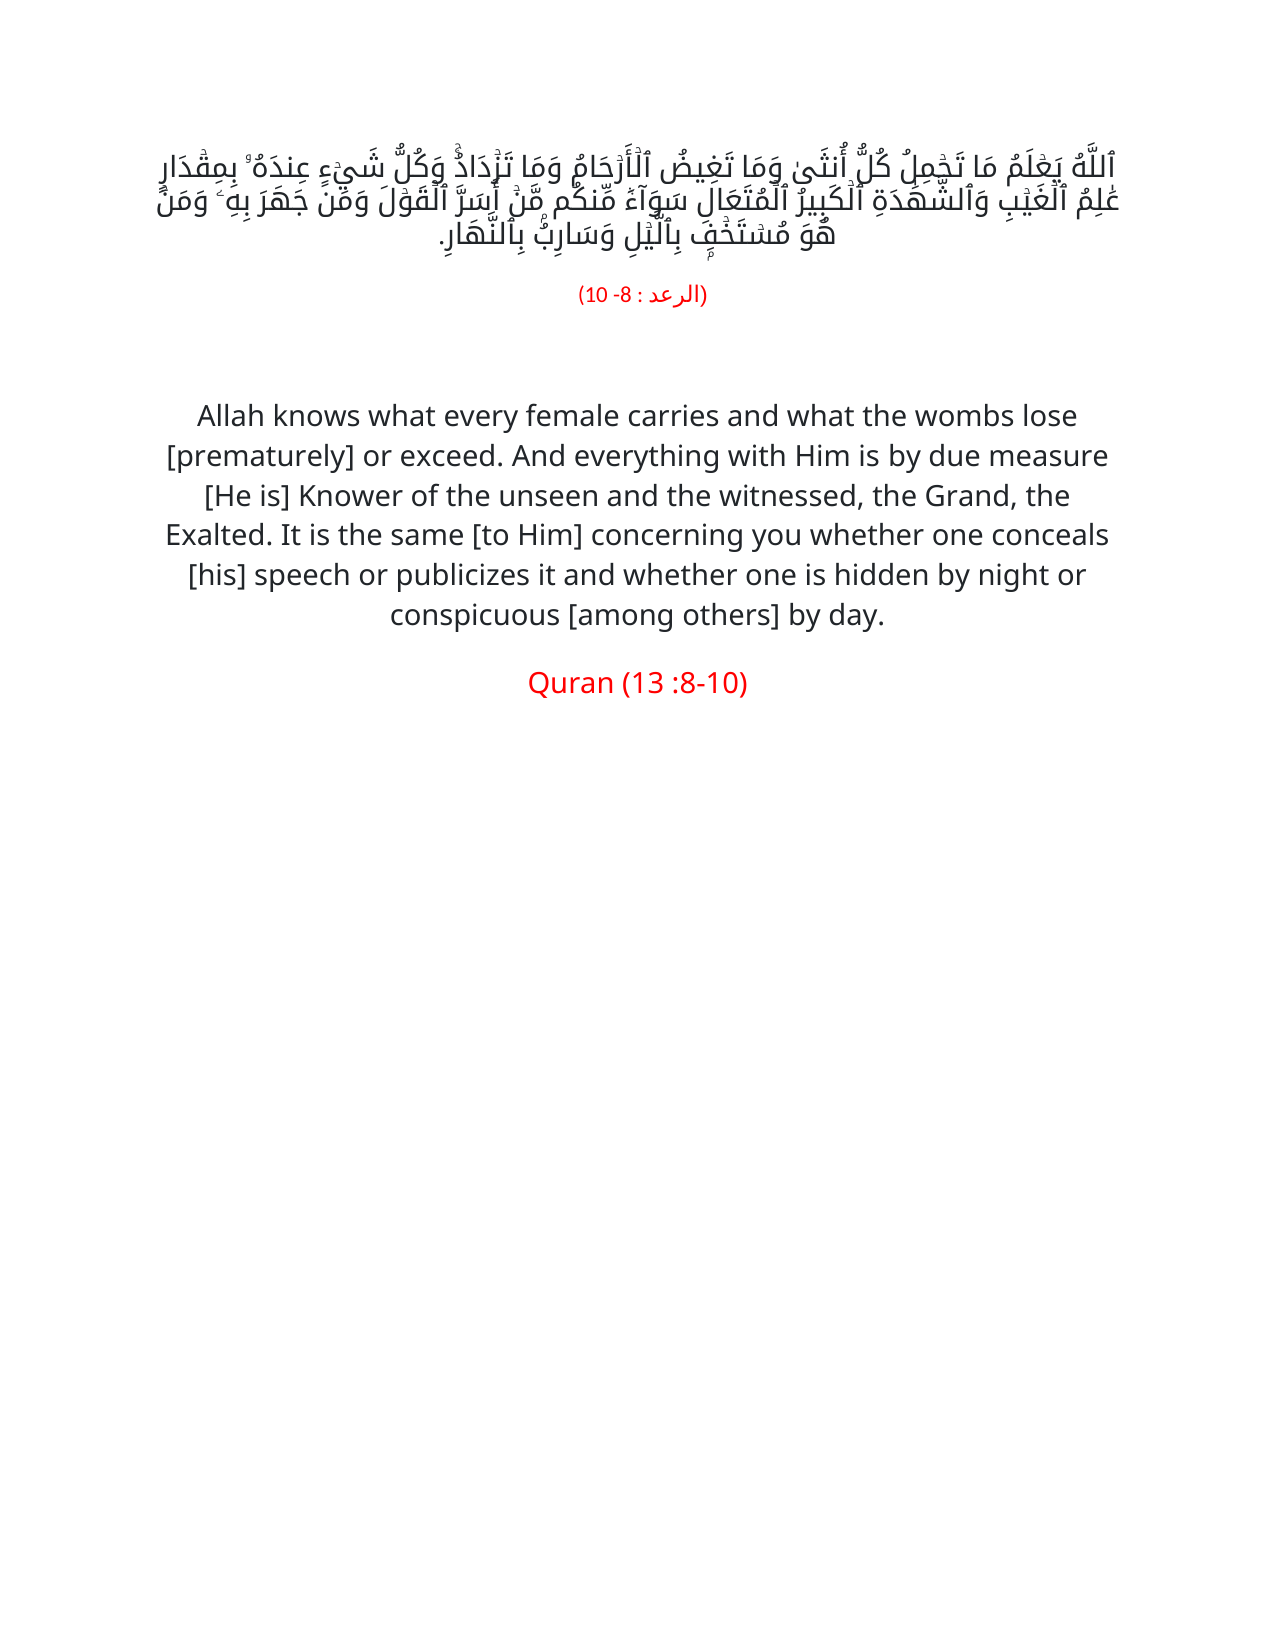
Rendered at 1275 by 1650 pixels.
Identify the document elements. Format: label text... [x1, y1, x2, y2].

text (الرعد : 8- 10) [150, 280, 1125, 308]
text Quran (13 :8-10) [150, 663, 1125, 702]
text Allah knows what every female carries and what the wombs lose [prematurely] or exceed. And everything with Him is by due measure [He is] Knower of the unseen and the witnessed, the Grand, the Exalted. It is the same [to Him] concerning you whether one conceals [his] speech or publicizes it and whether one is hidden by night or conspicuous [among others] by day. [150, 396, 1125, 634]
text ٱللَّهُ يَعۡلَمُ مَا تَحۡمِلُ كُلُّ أُنثَىٰ وَمَا تَغِيضُ ٱلۡأَرۡحَامُ وَمَا تَزۡدَادُۚ وَكُلُّ شَيۡءٍ عِندَهُۥ بِمِقۡدَارٍ عَٰلِمُ ٱلۡغَيۡبِ وَٱلشَّهَٰدَةِ ٱلۡكَبِيرُ ٱلۡمُتَعَالِ سَوَآءٞ مِّنكُم مَّنۡ أَسَرَّ ٱلۡقَوۡلَ وَمَن جَهَرَ بِهِۦ وَمَنۡ هُوَ مُسۡتَخۡفِۭ بِٱلَّيۡلِ وَسَارِبُۢ بِٱلنَّهَارِ. [150, 150, 1125, 251]
